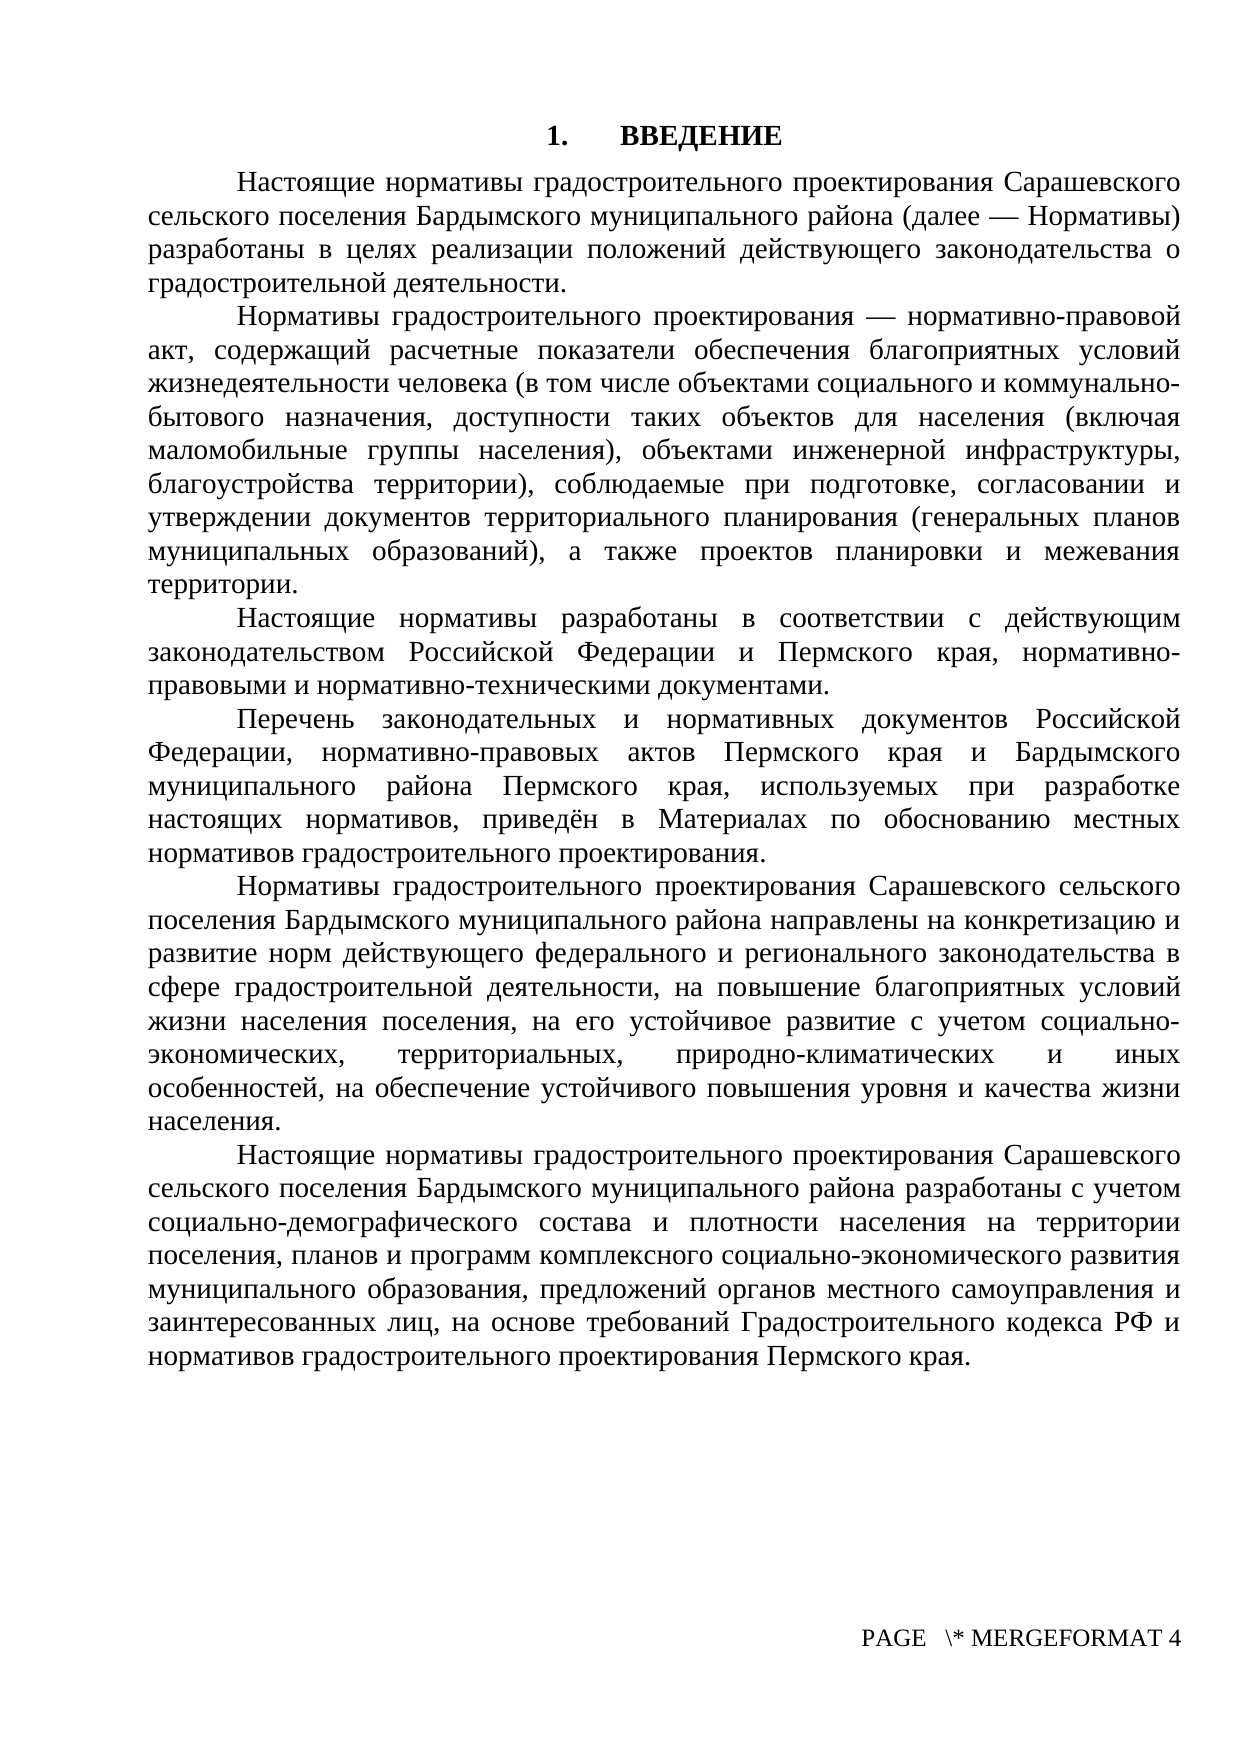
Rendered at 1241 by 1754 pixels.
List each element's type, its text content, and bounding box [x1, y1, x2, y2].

subtitle введение [148, 118, 1181, 152]
text Настоящие нормативы разработаны в соответствии с действующим законодательством Российской Федерации и Пермского края, нормативно-правовыми и нормативно-техническими документами. [148, 600, 1181, 701]
text Нормативы градостроительного проектирования — нормативно-правовой акт, содержащий расчетные показатели обеспечения благоприятных условий жизнедеятельности человека (в том числе объектами социального и коммунально-бытового назначения, доступности таких объектов для населения (включая маломобильные группы населения), объектами инженерной инфраструктуры, благоустройства территории), соблюдаемые при подготовке, согласовании и утверждении документов территориального планирования (генеральных планов муниципальных образований), а также проектов планировки и межевания территории. [148, 298, 1181, 600]
text Настоящие нормативы градостроительного проектирования Сарашевского сельского поселения Бардымского муниципального района разработаны с учетом социально-демографического состава и плотности населения на территории поселения, планов и программ комплексного социально-экономического развития муниципального образования, предложений органов местного самоуправления и заинтересованных лиц, на основе требований Градостроительного кодекса РФ и нормативов градостроительного проектирования Пермского края. [148, 1137, 1181, 1372]
text Перечень законодательных и нормативных документов Российской Федерации, нормативно-правовых актов Пермского края и Бардымского муниципального района Пермского края, используемых при разработке настоящих нормативов, приведён в Материалах по обоснованию местных нормативов градостроительного проектирования. [148, 701, 1181, 868]
text Нормативы градостроительного проектирования Сарашевского сельского поселения Бардымского муниципального района направлены на конкретизацию и развитие норм действующего федерального и регионального законодательства в сфере градостроительной деятельности, на повышение благоприятных условий жизни населения поселения, на его устойчивое развитие с учетом социально-экономических, территориальных, природно-климатических и иных особенностей, на обеспечение устойчивого повышения уровня и качества жизни населения. [148, 868, 1181, 1137]
text Настоящие нормативы градостроительного проектирования Сарашевского сельского поселения Бардымского муниципального района (далее — Нормативы) разработаны в целях реализации положений действующего законодательства о градостроительной деятельности. [148, 164, 1181, 298]
